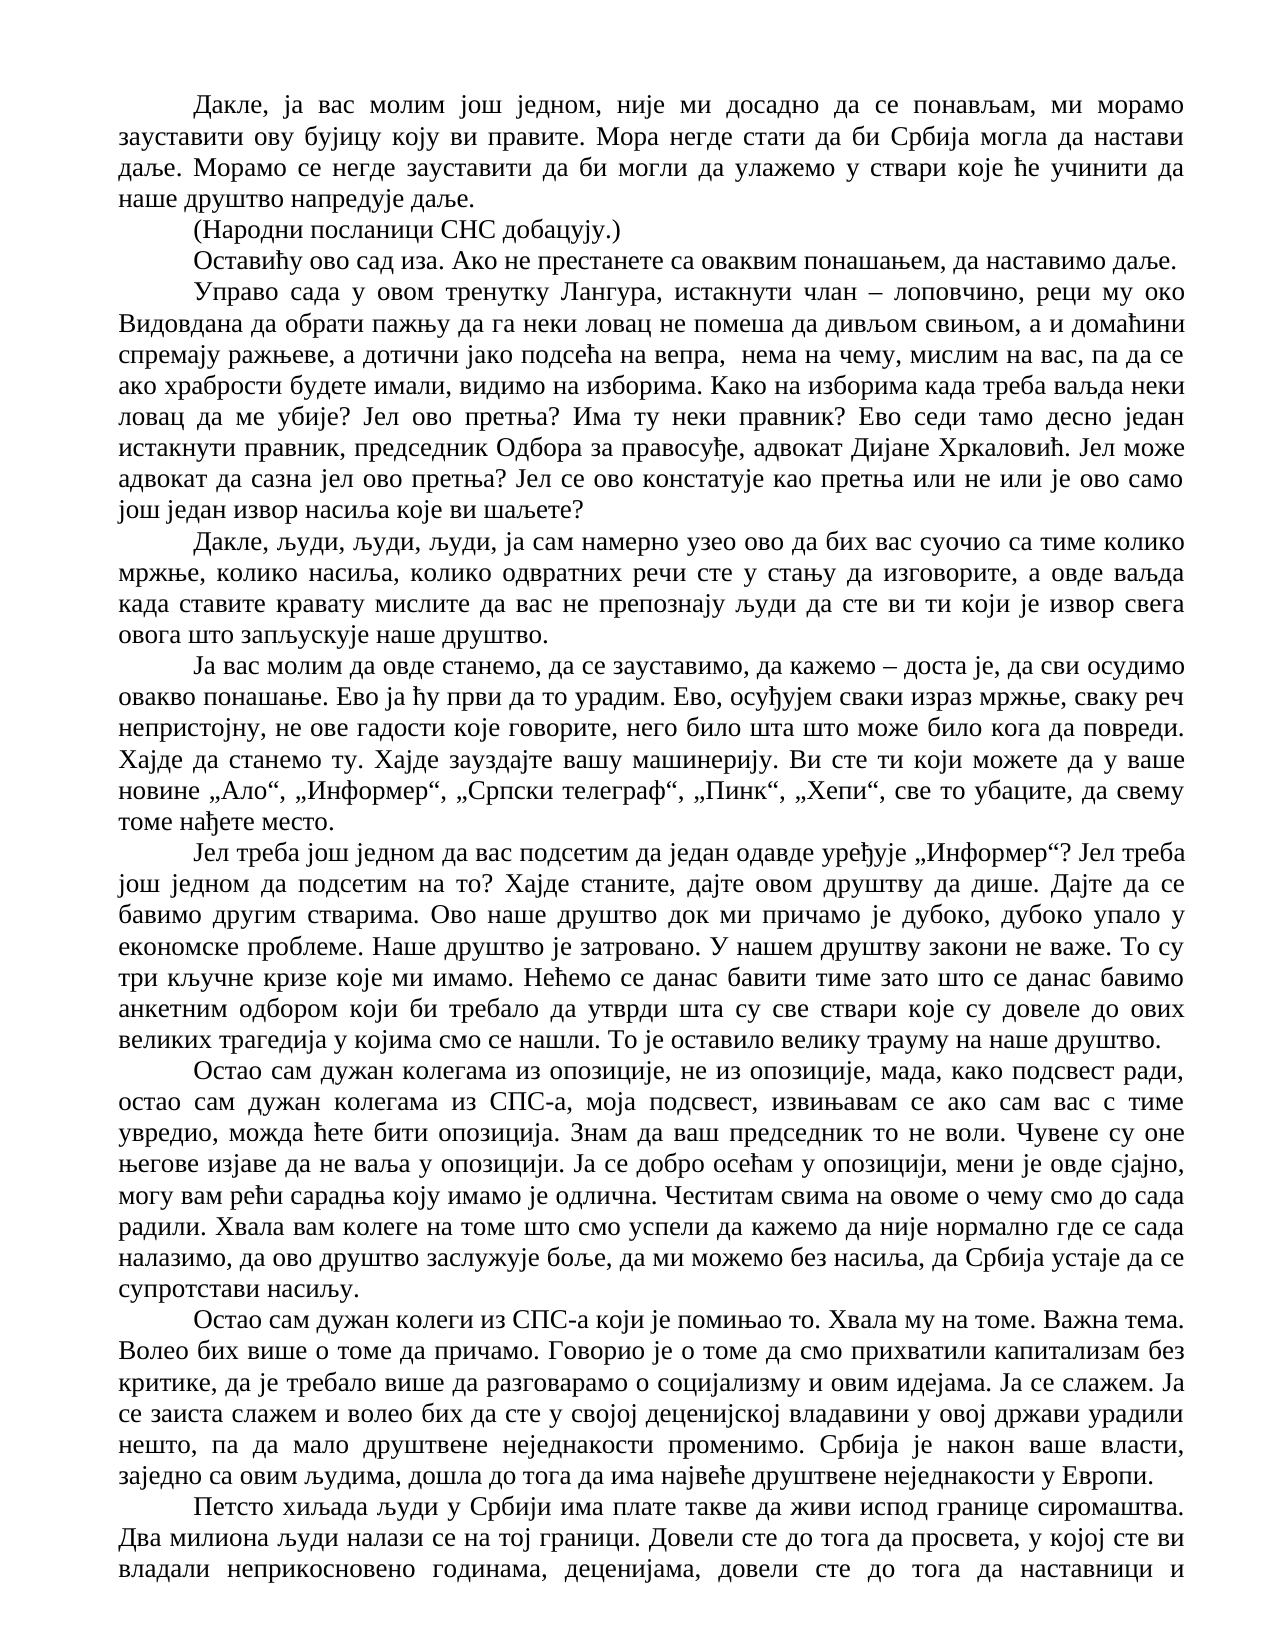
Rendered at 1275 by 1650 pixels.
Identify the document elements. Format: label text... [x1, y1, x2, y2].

text Дакле, људи, људи, људи, ја сам намерно узео ово да бих вас суочио са тиме колико мржње, колико насиља, колико одвратних речи сте у стању да изговорите, а овде ваљда када ставите кравату мислите да вас не препознају људи да сте ви ти који је извор свега овога што запљускује наше друштво. [118, 525, 1186, 649]
text (Народни посланици СНС добацују.) [118, 213, 1186, 244]
text Ја вас молим да овде станемо, да се зауставимо, да кажемо – доста је, да сви осудимо овакво понашање. Ево ја ћу први да то урадим. Ево, осуђујем сваки израз мржње, сваку реч непристојну, не ове гадости које говорите, него било шта што може било кога да повреди. Хајде да станемо ту. Хајде зауздајте вашу машинерију. Ви сте ти који можете да у ваше новине „Ало“, „Информер“, „Српски телеграф“, „Пинк“, „Хепи“, све то убаците, да свему томе нађете место. [118, 649, 1186, 836]
text Оставићу ово сад иза. Ако не престанете са оваквим понашањем, да наставимо даље. [118, 244, 1186, 276]
text Остао сам дужан колегама из опозиције, не из опозиције, мада, како подсвест ради, остао сам дужан колегама из СПС-а, моја подсвест, извињавам се ако сам вас с тиме увредио, можда ћете бити опозиција. Знам да ваш председник то не воли. Чувене су оне његове изјаве да не ваља у опозицији. Ја се добро осећам у опозицији, мени је овде сјајно, могу вам рећи сарадња коју имамо је одлична. Честитам свима на овоме о чему смо до сада радили. Хвала вам колеге на томе што смо успели да кажемо да није нормално где се сада налазимо, да ово друштво заслужује боље, да ми можемо без насиља, да Србија устаје да се супротстави насиљу. [118, 1054, 1186, 1303]
text Управо сада у овом тренутку Лангура, истакнути члан – лоповчино, реци му око Видовдана да обрати пажњу да га неки ловац не помеша да дивљом свињом, а и домаћини спремају ражњеве, а дотични јако подсећа на вепра, нема на чему, мислим на вас, па да се ако храбрости будете имали, видимо на изборима. Како на изборима када треба ваљда неки ловац да ме убије? Јел ово претња? Има ту неки правник? Ево седи тамо десно један истакнути правник, председник Одбора за правосуђе, адвокат Дијане Хркаловић. Јел може адвокат да сазна јел ово претња? Јел се ово констатује као претња или не или је ово само још један извор насиља које ви шаљете? [118, 276, 1186, 525]
text Јел треба још једном да вас подсетим да један одавде уређује „Информер“? Јел треба још једном да подсетим на то? Хајде станите, дајте овом друштву да дише. Дајте да се бавимо другим стварима. Ово наше друштво док ми причамо је дубоко, дубоко упало у економске проблеме. Наше друштво је затровано. У нашем друштву закони не важе. То су три кључне кризе које ми имамо. Нећемо се данас бавити тиме зато што се данас бавимо анкетним одбором који би требало да утврди шта су све ствари које су довеле до ових великих трагедија у којима смо се нашли. То је оставило велику трауму на наше друштво. [118, 836, 1186, 1054]
text Дакле, ја вас молим још једном, није ми досадно да се понављам, ми морамо зауставити ову бујицу коју ви правите. Мора негде стати да би Србија могла да настави даље. Морамо се негде зауставити да би могли да улажемо у ствари које ће учинити да наше друштво напредује даље. [118, 89, 1186, 213]
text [118, 1490, 1186, 1584]
text Остао сам дужан колеги из СПС-а који је помињао то. Хвала му на томе. Важна тема. Волео бих више о томе да причамо. Говорио је о томе да смо прихватили капитализам без критике, да је требало више да разговарамо о социјализму и овим идејама. Ја се слажем. Ја се заиста слажем и волео бих да сте у својој деценијској владавини у овој држави урадили нешто, па да мало друштвене неједнакости променимо. Србија је након ваше власти, заједно са овим људима, дошла до тога да има највеће друштвене неједнакости у Европи. [118, 1303, 1186, 1490]
